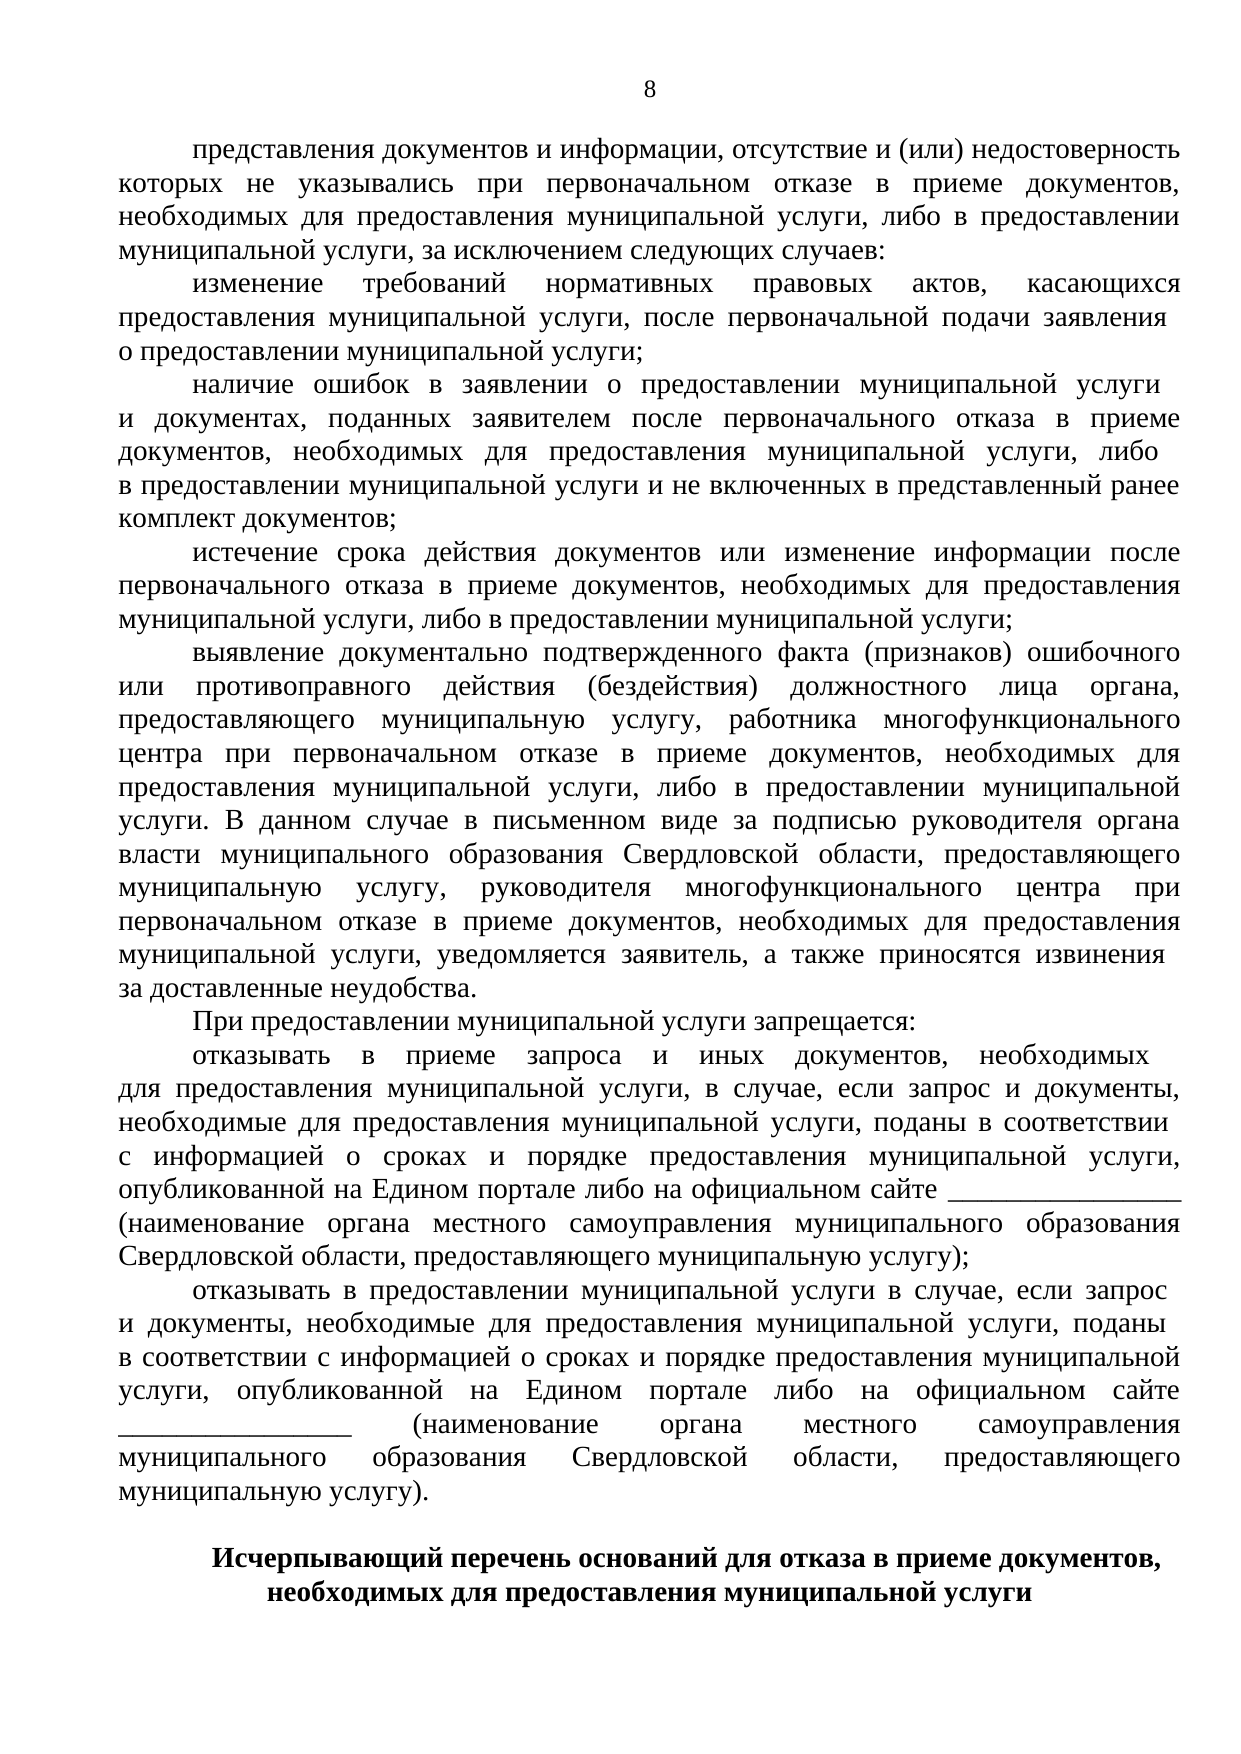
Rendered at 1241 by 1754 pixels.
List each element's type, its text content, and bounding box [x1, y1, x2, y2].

text наличие ошибок в заявлении о предоставлении муниципальной услуги и документах, поданных заявителем после первоначального отказа в приеме документов, необходимых для предоставления муниципальной услуги, либо в предоставлении муниципальной услуги и не включенных в представленный ранее комплект документов; [118, 366, 1181, 534]
text представления документов и информации, отсутствие и (или) недостоверность которых не указывались при первоначальном отказе в приеме документов, необходимых для предоставления муниципальной услуги, либо в предоставлении муниципальной услуги, за исключением следующих случаев: [118, 131, 1181, 266]
text изменение требований нормативных правовых актов, касающихся предоставления муниципальной услуги, после первоначальной подачи заявления о предоставлении муниципальной услуги; [118, 266, 1181, 366]
text выявление документально подтвержденного факта (признаков) ошибочного или противоправного действия (бездействия) должностного лица органа, предоставляющего муниципальную услугу, работника многофункционального центра при первоначальном отказе в приеме документов, необходимых для предоставления муниципальной услуги, либо в предоставлении муниципальной услуги. В данном случае в письменном виде за подписью руководителя органа власти муниципального образования Свердловской области, предоставляющего муниципальную услугу, руководителя многофункционального центра при первоначальном отказе в приеме документов, необходимых для предоставления муниципальной услуги, уведомляется заявитель, а также приносятся извинения за доставленные неудобства. [118, 634, 1181, 1003]
text отказывать в приеме запроса и иных документов, необходимых для предоставления муниципальной услуги, в случае, если запрос и документы, необходимые для предоставления муниципальной услуги, поданы в соответствии с информацией о сроках и порядке предоставления муниципальной услуги, опубликованной на Едином портале либо на официальном сайте ________________ (наименование органа местного самоуправления муниципального образования Свердловской области, предоставляющего муниципальную услугу); [118, 1037, 1181, 1272]
text отказывать в предоставлении муниципальной услуги в случае, если запрос и документы, необходимые для предоставления муниципальной услуги, поданы в соответствии с информацией о сроках и порядке предоставления муниципальной услуги, опубликованной на Едином портале либо на официальном сайте ________________ (наименование органа местного самоуправления муниципального образования Свердловской области, предоставляющего муниципальную услугу). [118, 1272, 1181, 1507]
text Исчерпывающий перечень оснований для отказа в приеме документов, необходимых для предоставления муниципальной услуги [118, 1540, 1181, 1607]
text При предоставлении муниципальной услуги запрещается: [118, 1003, 1181, 1037]
text истечение срока действия документов или изменение информации после первоначального отказа в приеме документов, необходимых для предоставления муниципальной услуги, либо в предоставлении муниципальной услуги; [118, 534, 1181, 634]
